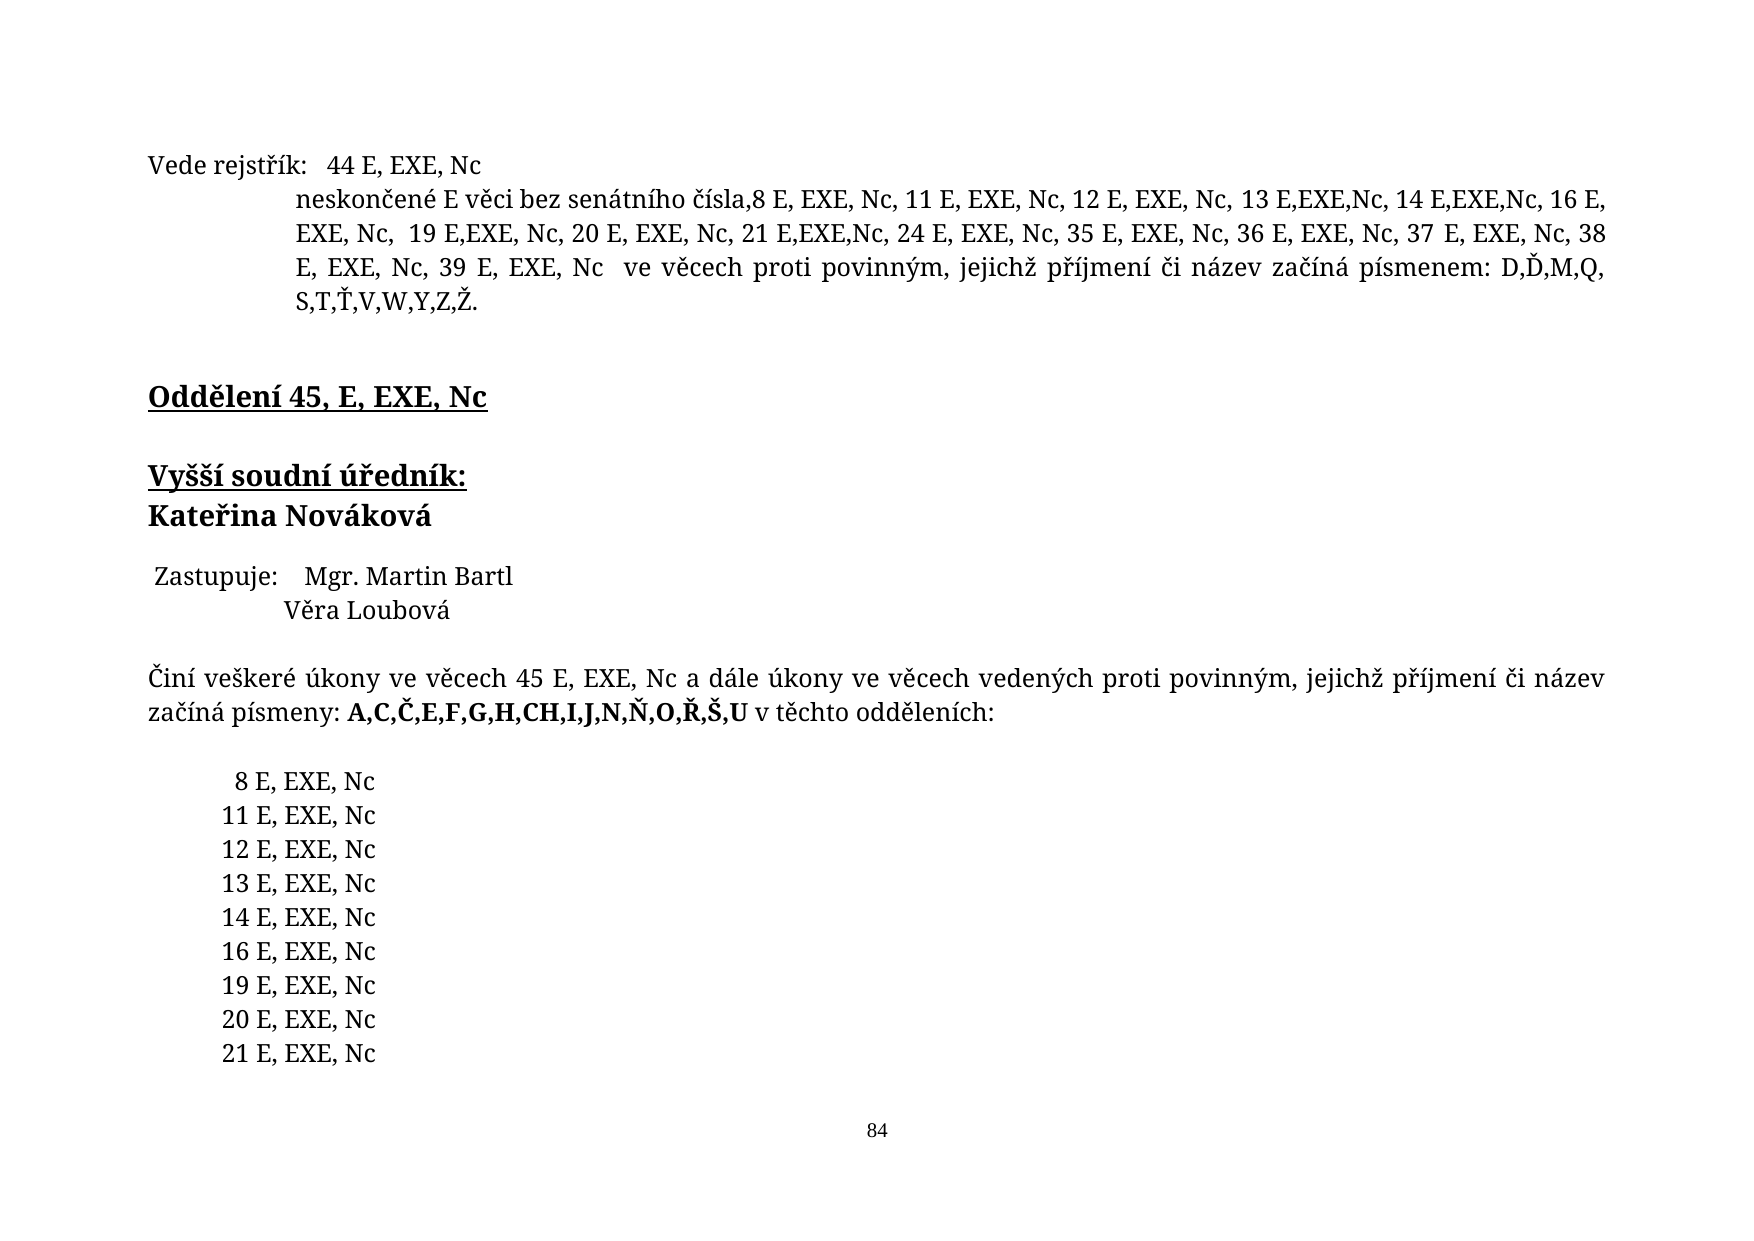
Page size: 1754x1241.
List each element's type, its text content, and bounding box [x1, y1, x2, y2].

text 21 E, EXE, Nc [148, 1036, 1606, 1070]
text 20 E, EXE, Nc [148, 1002, 1606, 1036]
text 13 E, EXE, Nc [148, 865, 1606, 899]
text 14 E, EXE, Nc [148, 899, 1606, 933]
text Vede rejstřík: 44 E, EXE, Nc [148, 148, 1606, 182]
text neskončené E věci bez senátního čísla,8 E, EXE, Nc, 11 E, EXE, Nc, 12 E, EXE, Nc, 13 E,EXE,Nc, 14 E,EXE,Nc, 16 E, EXE, Nc, 19 E,EXE, Nc, 20 E, EXE, Nc, 21 E,EXE,Nc, 24 E, EXE, Nc, 35 E, EXE, Nc, 36 E, EXE, Nc, 37 E, EXE, Nc, 38 E, EXE, Nc, 39 E, EXE, Nc ve věcech proti povinným, jejichž příjmení či název začíná písmenem: D,Ď,M,Q, S,T,Ť,V,W,Y,Z,Ž. [295, 182, 1606, 318]
text Věra Loubová [148, 593, 1606, 627]
text Zastupuje: Mgr. Martin Bartl [148, 559, 1606, 593]
text Oddělení 45, E, EXE, Nc [148, 376, 1606, 416]
text 16 E, EXE, Nc [148, 933, 1606, 968]
text 11 E, EXE, Nc [148, 797, 1606, 831]
text 8 E, EXE, Nc [148, 763, 1606, 797]
text 19 E, EXE, Nc [148, 968, 1606, 1002]
text 12 E, EXE, Nc [148, 831, 1606, 865]
text Vyšší soudní úředník: Kateřina Nováková [148, 455, 1606, 535]
text Činí veškeré úkony ve věcech 45 E, EXE, Nc a dále úkony ve věcech vedených proti povinným, jejichž příjmení či název začíná písmeny: A,C,Č,E,F,G,H,CH,I,J,N,Ň,O,Ř,Š,U v těchto odděleních: [148, 661, 1606, 729]
